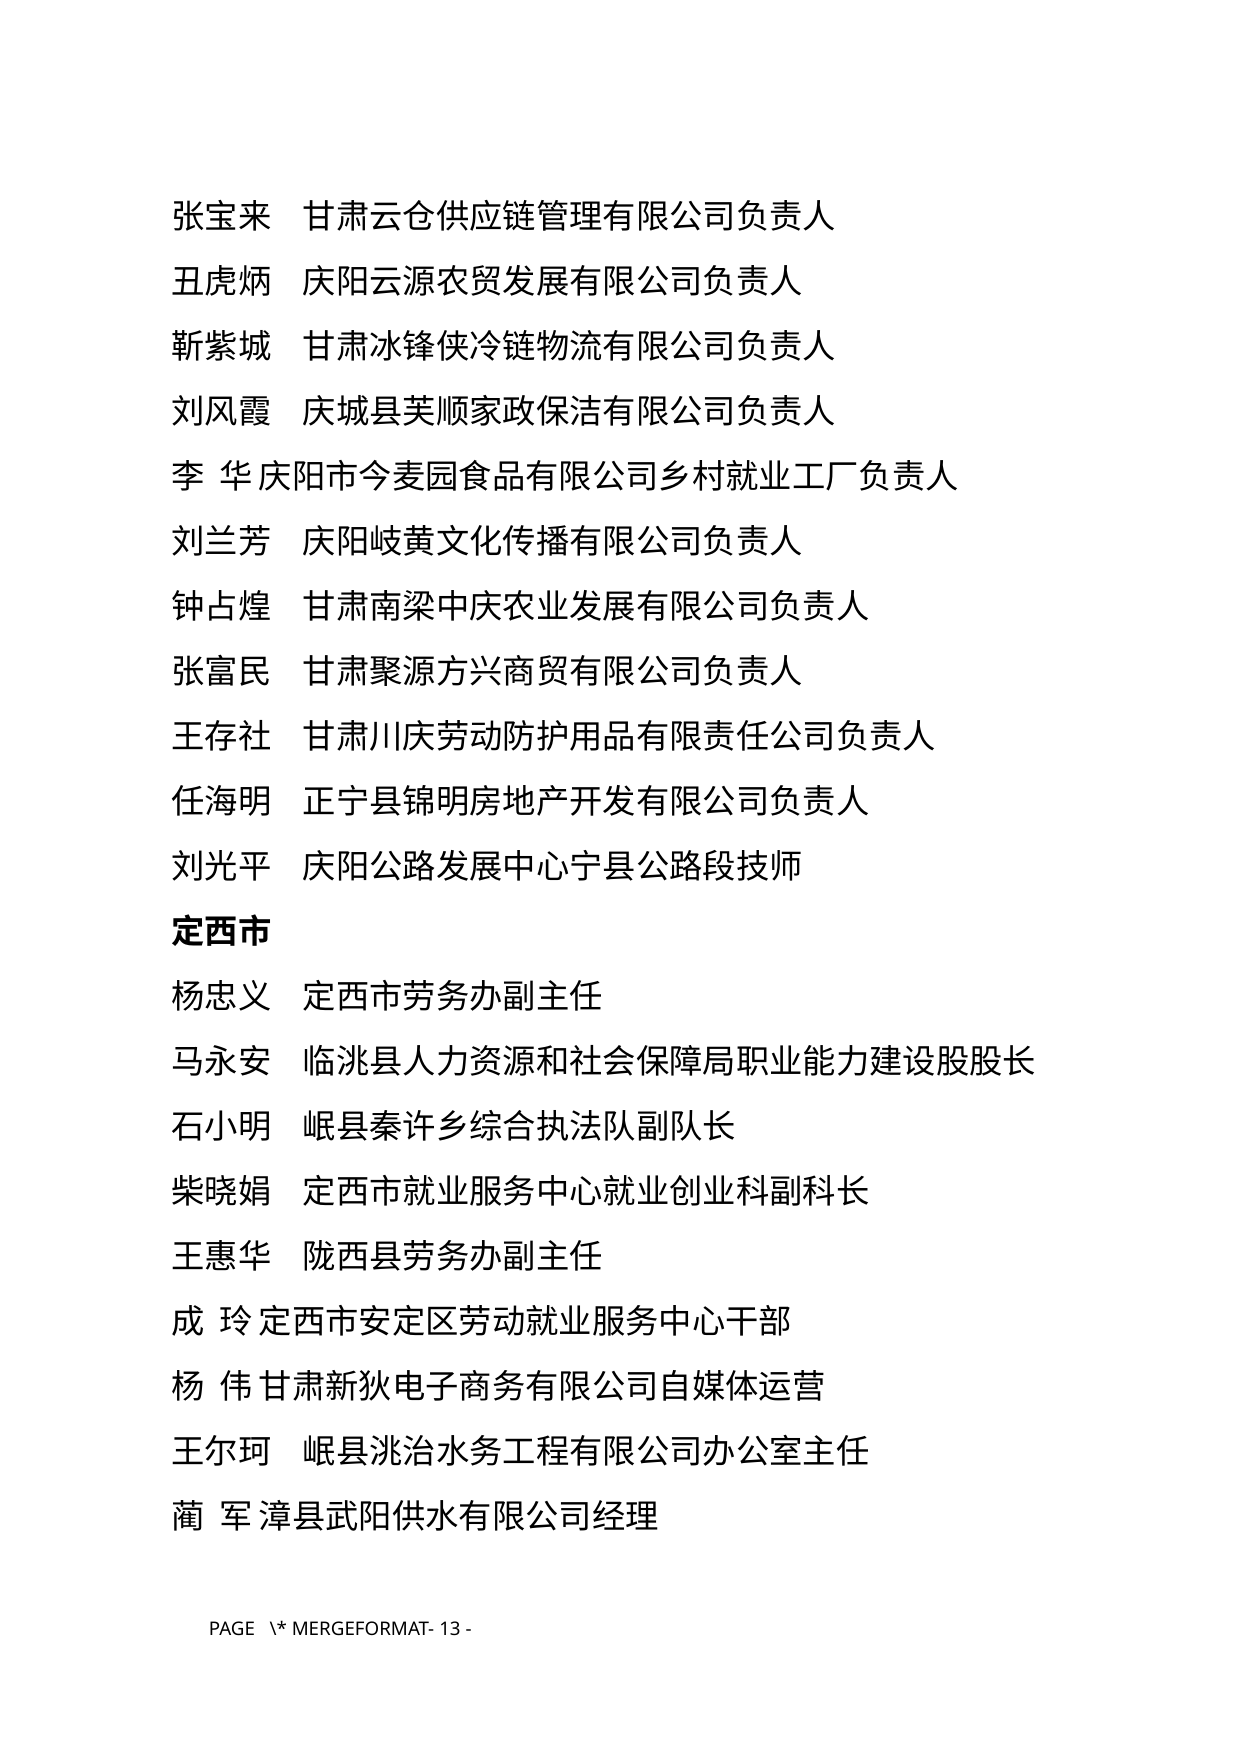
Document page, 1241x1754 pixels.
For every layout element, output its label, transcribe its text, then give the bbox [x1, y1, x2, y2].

text 定西市 [171, 896, 1081, 961]
text 李 华 庆阳市今麦园食品有限公司乡村就业工厂负责人 [171, 441, 1081, 506]
text 石小明 岷县秦许乡综合执法队副队长 [171, 1091, 1081, 1156]
text 钟占煌 甘肃南梁中庆农业发展有限公司负责人 [171, 571, 1081, 636]
text 成 玲 定西市安定区劳动就业服务中心干部 [171, 1286, 1081, 1351]
text 马永安 临洮县人力资源和社会保障局职业能力建设股股长 [171, 1026, 1081, 1091]
text 丑虎炳 庆阳云源农贸发展有限公司负责人 [171, 246, 1081, 311]
text 蔺 军 漳县武阳供水有限公司经理 [171, 1481, 1081, 1546]
text 杨忠义 定西市劳务办副主任 [171, 961, 1081, 1026]
text 刘风霞 庆城县芙顺家政保洁有限公司负责人 [171, 376, 1081, 441]
text 刘兰芳 庆阳岐黄文化传播有限公司负责人 [171, 506, 1081, 571]
text 王存社 甘肃川庆劳动防护用品有限责任公司负责人 [171, 701, 1081, 766]
text 靳紫城 甘肃冰锋侠冷链物流有限公司负责人 [171, 311, 1081, 376]
text 任海明 正宁县锦明房地产开发有限公司负责人 [171, 766, 1081, 831]
text 杨 伟 甘肃新狄电子商务有限公司自媒体运营 [171, 1351, 1081, 1416]
text 张富民 甘肃聚源方兴商贸有限公司负责人 [171, 636, 1081, 701]
text 张宝来 甘肃云仓供应链管理有限公司负责人 [171, 181, 1081, 246]
text 王惠华 陇西县劳务办副主任 [171, 1221, 1081, 1286]
text 柴晓娟 定西市就业服务中心就业创业科副科长 [171, 1156, 1081, 1221]
text 刘光平 庆阳公路发展中心宁县公路段技师 [171, 831, 1081, 896]
text 王尔珂 岷县洮治水务工程有限公司办公室主任 [171, 1416, 1081, 1481]
